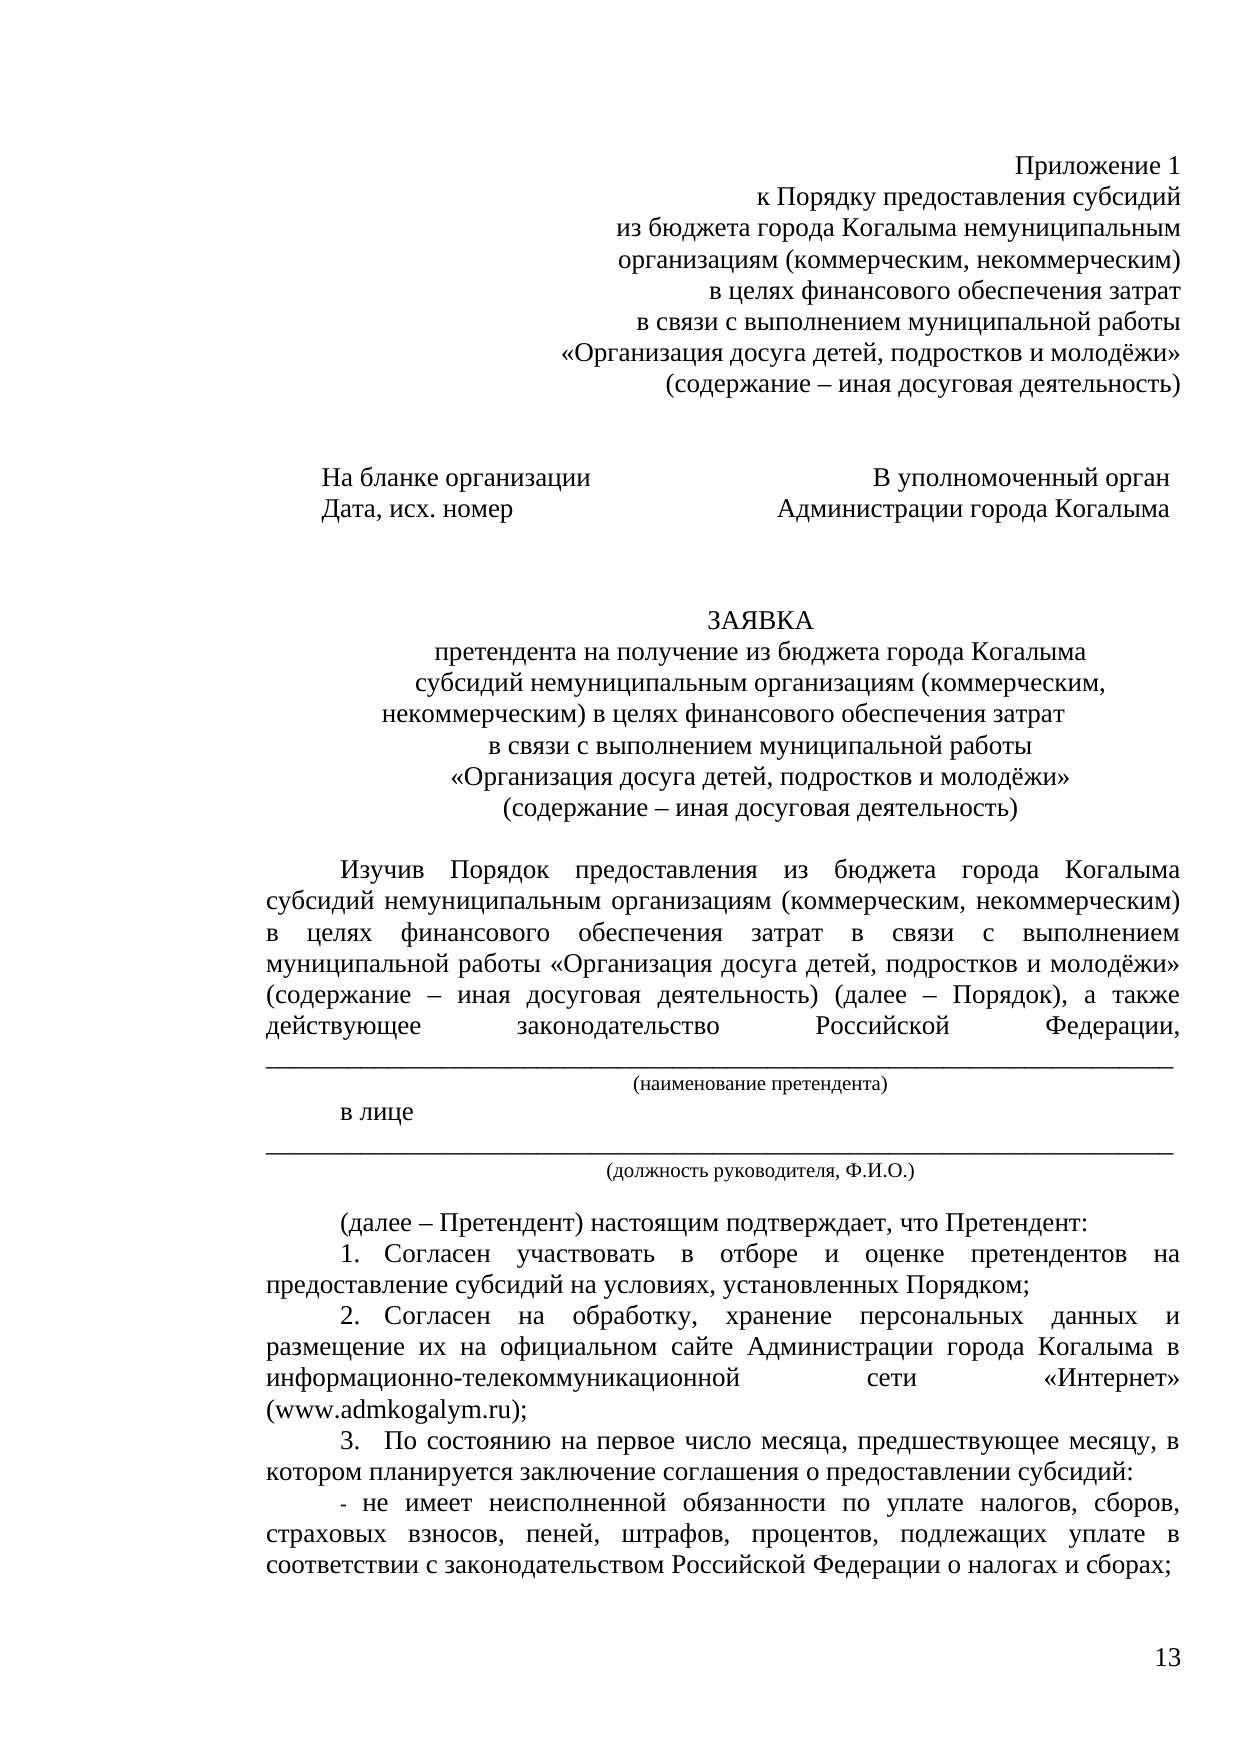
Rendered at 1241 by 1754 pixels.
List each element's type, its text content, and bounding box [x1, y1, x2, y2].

text в лице ___________________________________________________________________ [266, 1095, 1181, 1158]
text в связи с выполнением муниципальной работы [266, 305, 1181, 336]
text претендента на получение из бюджета города Когалыма [266, 635, 1181, 666]
text (должность руководителя, Ф.И.О.) [266, 1158, 1181, 1182]
text в целях финансового обеспечения затрат [266, 274, 1181, 305]
text (содержание – иная досуговая деятельность) [266, 367, 1181, 398]
text ЗАЯВКА [266, 604, 1181, 635]
text (далее – Претендент) настоящим подтверждает, что Претендент: [266, 1206, 1181, 1237]
text «Организация досуга детей, подростков и молодёжи» [266, 760, 1181, 791]
text «Организация досуга детей, подростков и молодёжи» [266, 336, 1181, 367]
list Согласен участвовать в отборе и оценке претендентов на предоставление субсидий на условиях, установленных Порядком; [266, 1237, 1181, 1299]
list По состоянию на первое число месяца, предшествующее месяцу, в котором планируется заключение соглашения о предоставлении субсидий: [266, 1424, 1181, 1486]
text к Порядку предоставления субсидий [266, 180, 1181, 212]
text организациям (коммерческим, некоммерческим) [266, 243, 1181, 274]
text (наименование претендента) [266, 1071, 1181, 1095]
text - не имеет неисполненной обязанности по уплате налогов, сборов, страховых взносов, пеней, штрафов, процентов, подлежащих уплате в соответствии с законодательством Российской Федерации о налогах и сборах; [266, 1486, 1181, 1579]
table_header На бланке организации Дата, исх. номер [310, 461, 753, 523]
text Изучив Порядок предоставления из бюджета города Когалыма субсидий немуниципальным организациям (коммерческим, некоммерческим) в целях финансового обеспечения затрат в связи с выполнением муниципальной работы «Организация досуга детей, подростков и молодёжи» (содержание – иная досуговая деятельность) (далее – Порядок), а также действующее законодательство Российской Федерации, ___________________________________________________________________ [266, 853, 1181, 1071]
table_header В уполномоченный орган Администрации города Когалыма [753, 461, 1181, 523]
text из бюджета города Когалыма немуниципальным [266, 212, 1181, 243]
text субсидий немуниципальным организациям (коммерческим, некоммерческим) в целях финансового обеспечения затрат [266, 666, 1181, 729]
text Приложение 1 [929, 149, 1181, 180]
list Согласен на обработку, хранение персональных данных и размещение их на официальном сайте Администрации города Когалыма в информационно-телекоммуникационной сети «Интернет» (www.admkogalym.ru); [266, 1299, 1181, 1424]
text в связи с выполнением муниципальной работы [266, 729, 1181, 760]
text (содержание – иная досуговая деятельность) [266, 791, 1181, 822]
